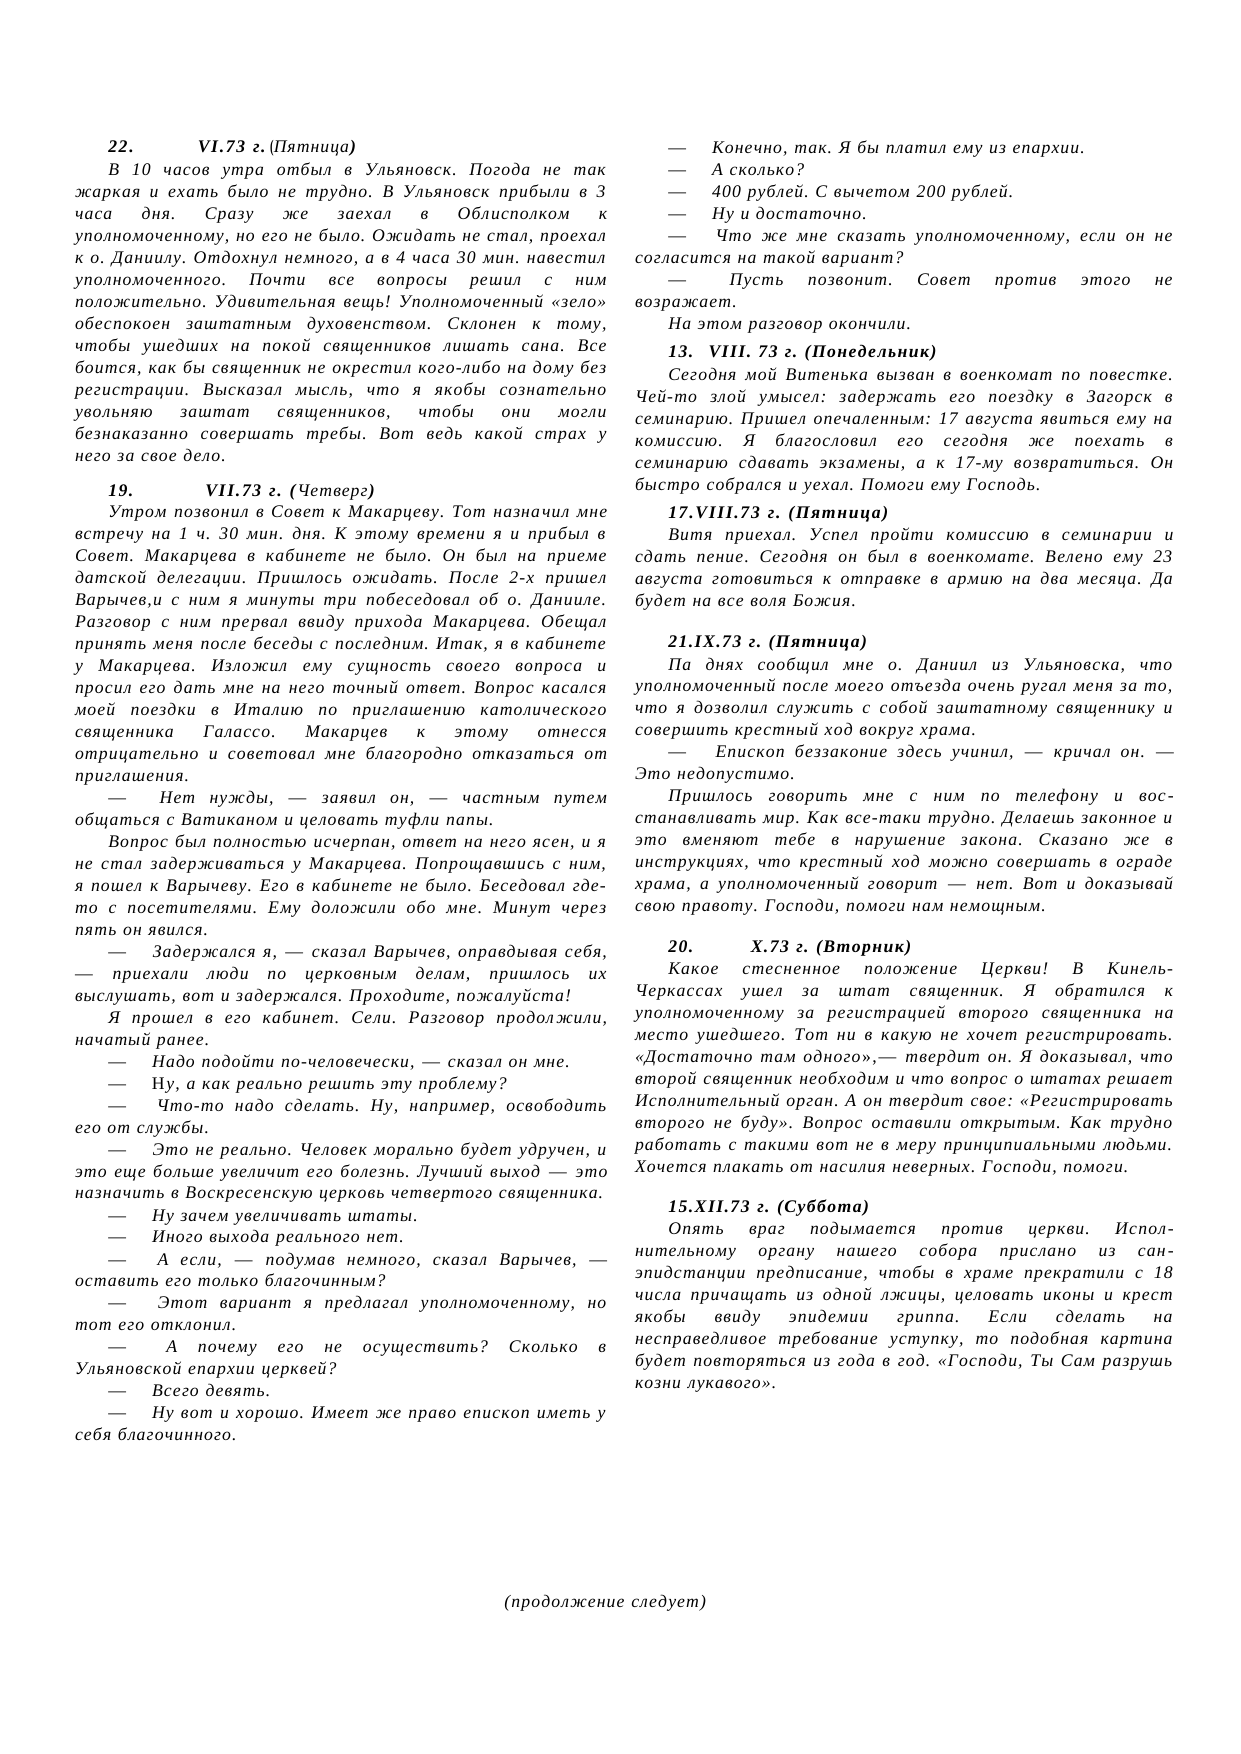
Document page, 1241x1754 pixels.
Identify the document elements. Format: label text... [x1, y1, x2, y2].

list Иного выхода реального нет. [75, 1225, 611, 1247]
list Ну, а как реально решить эту проблему? [75, 1072, 611, 1093]
text (продолжение следует) [504, 1594, 706, 1611]
list Нет нужды, — заявил он, — частным путем общаться с Ватиканом и целовать туфли папы. [75, 786, 607, 830]
list Конечно, так. Я бы платил ему из епархии. [635, 136, 1178, 158]
list Что же мне сказать уполномоченному, если он не согласится на такой вариант? [635, 224, 1173, 268]
list VI.73 г. (Пятница) [75, 138, 611, 156]
text В 10 часов утра отбыл в Ульяновск. Погода не так жаркая и ехать было не трудно. В Ульяновск прибыли в 3 часа дня. Сразу же заехал в Облисполком к уполномоченному, но его не было. Ожидать не стал, проехал к о. Даниилу. Отдохнул немного, а в 4 часа 30 мин. навестил уполномоченного. Почти все вопросы решил с ним положительно. Удивительная вещь! Уполномоченный «зело» обеспокоен заштатным духовенством. Склонен к тому, чтобы ушедших на покой священников лишать сана. Все боится, как бы священник не окрестил кого-либо на дому без регистрации. Высказал мысль, что я якобы сознательно увольняю заштат священников, чтобы они могли безнаказанно совершать требы. Вот ведь какой страх у него за свое дело. [75, 158, 607, 466]
text Я прошел в его кабинет. Сели. Разговор продолжили, начатый ранее. [75, 1006, 607, 1049]
list Этот вариант я предлагал уполномоченному, но тот его отклонил. [75, 1291, 607, 1335]
list Ну и достаточно. [635, 202, 1178, 224]
text Сегодня мой Витенька вызван в военкомат по повестке. Чей-то злой умысел: задержать его поездку в Загорск в семинарию. Пришел опечаленным: 17 августа явиться ему на комиссию. Я благословил его сегодня же поехать в семинарию сдавать экзамены, а к 17-му возвратиться. Он быстро собрался и уехал. Помоги ему Господь. [635, 363, 1173, 494]
text Па днях сообщил мне о. Даниил из Ульяновска, что уполномоченный после моего отъезда очень ругал меня за то, что я дозволил служить с собой заштатному священнику и совершить крестный ход вокруг храма. [635, 652, 1173, 740]
list А почему его не осуществить? Сколько в Ульяновской епархии церквей? [75, 1335, 607, 1379]
text На этом разговор окончили. [635, 312, 1178, 334]
list Ну вот и хорошо. Имеет же право епископ иметь у себя благочинного. [75, 1401, 607, 1445]
list Х.73 г. (Вторник) [635, 938, 1178, 956]
list 400 рублей. С вычетом 200 рублей. [635, 180, 1178, 202]
text 15.ΧΙΙ.73 г. (Суббота) [635, 1199, 1178, 1216]
list А если, — подумав немного, сказал Варычев, — оставить его только благочинным? [75, 1247, 607, 1291]
list VII.73 г. (Четверг) [75, 482, 611, 499]
text 21.ΙΧ.73 г. (Пятница) [635, 633, 1178, 651]
text Витя приехал. Успел пройти комиссию в семинарии и сдать пение. Сегодня он был в военкомате. Велено ему 23 августа готовиться к отправке в армию на два месяца. Да будет на все воля Божия. [635, 523, 1173, 611]
text 17.VIII.73 г. (Пятница) [635, 504, 1178, 522]
list Ну зачем увеличивать штаты. [75, 1203, 611, 1225]
list Пусть позвонит. Совет против этого не возражает. [635, 268, 1173, 312]
list VIII. 73 г. (Понедельник) [635, 344, 1178, 361]
list Епископ беззаконие здесь учинил, — кричал он. — Это недопустимо. [635, 740, 1173, 784]
list Надо подойти по-человечески, — сказал он мне. [75, 1049, 607, 1072]
text Утром позвонил в Совет к Макарцеву. Тот назначил мне встречу на 1 ч. 30 мин. дня. К этому времени я и прибыл в Совет. Макарцева в кабинете не было. Он был на приеме датской делегации. Пришлось ожидать. После 2-х пришел Варычев,и с ним я минуты три побеседовал об о. Данииле. Разговор с ним прервал ввиду прихода Макарцева. Обещал принять меня после беседы с последним. Итак, я в кабинете у Макарцева. Изложил ему сущность своего вопроса и просил его дать мне на него точный ответ. Вопрос касался моей поездки в Италию по приглашению католического священника Галассо. Макарцев к этому отнесся отрицательно и советовал мне благородно отказаться от приглашения. [75, 500, 607, 786]
list Что-то надо сделать. Ну, например, освободить его от службы. [75, 1093, 607, 1137]
list А сколько? [635, 158, 1178, 180]
text Какое стесненное положение Церкви! В Кинель- Черкассах ушел за штат священник. Я обратился к уполномоченному за регистрацией второго священника на место ушедшего. Тот ни в какую не хочет регистрировать. «Достаточно там одного»,— твердит он. Я доказывал, что второй священник необходим и что вопрос о штатах решает Исполнительный орган. А он твердит свое: «Регистрировать второго не буду». Вопрос оставили открытым. Как трудно работать с такими вот не в меру принципиальными людьми. Хочется плакать от насилия неверных. Господи, помоги. [635, 957, 1173, 1176]
list Это не реально. Человек морально будет удручен, и это еще больше увеличит его болезнь. Лучший выход — это назначить в Воскресенскую церковь четвертого священника. [75, 1137, 607, 1203]
text Вопрос был полностью исчерпан, ответ на него ясен, и я не стал задерживаться у Макарцева. Попрощавшись с ним, я пошел к Варычеву. Его в кабинете не было. Беседовал где-то с посетителями. Ему доложили обо мне. Минут через пять он явился. [75, 830, 607, 940]
list Всего девять. [75, 1379, 611, 1401]
list Задержался я, — сказал Варычев, оправдывая себя, — приехали люди по церковным делам, пришлось их выслушать, вот и задержался. Проходите, пожалуйста! [75, 940, 607, 1006]
text Опять враг подымается против церкви. Исполнительному органу нашего собора прислано из санэпидстанции предписание, чтобы в храме прекратили с 18 числа причащать из одной лжицы, целовать иконы и крест якобы ввиду эпидемии гриппа. Если сделать на несправедливое требование уступку, то подобная картина будет повторяться из года в год. «Господи, Ты Сам разрушь козни лукавого». [635, 1217, 1173, 1393]
text Пришлось говорить мне с ним по телефону и восстанавливать мир. Как все-таки трудно. Делаешь законное и это вменяют тебе в нарушение закона. Сказано же в инструкциях, что крестный ход можно совершать в ограде храма, а уполномоченный говорит — нет. Вот и доказывай свою правоту. Господи, помоги нам немощным. [635, 784, 1173, 916]
